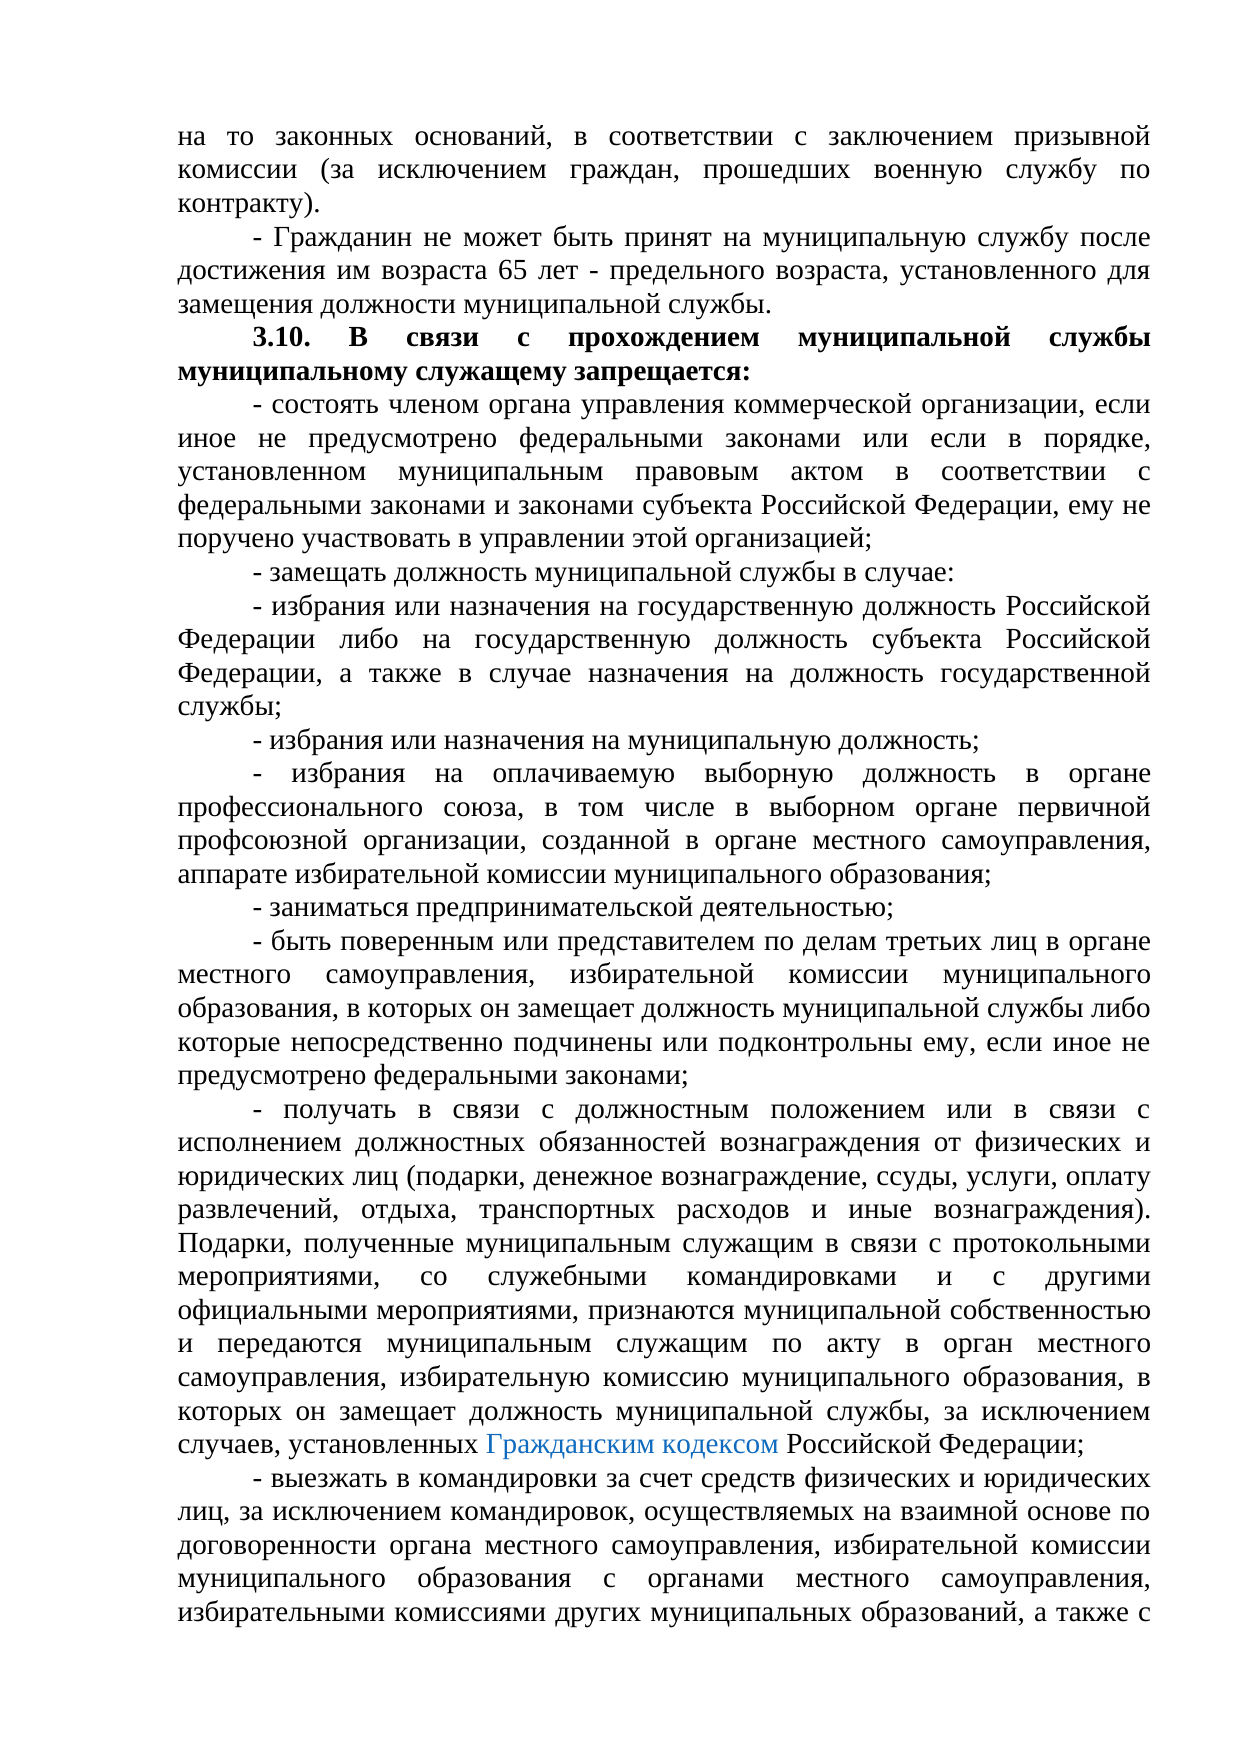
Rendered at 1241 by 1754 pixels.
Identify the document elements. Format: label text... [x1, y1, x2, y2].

text - избрания или назначения на муниципальную должность; [177, 722, 1152, 755]
text - избрания на оплачиваемую выборную должность в органе профессионального союза, в том числе в выборном органе первичной профсоюзной организации, созданной в органе местного самоуправления, аппарате избирательной комиссии муниципального образования; [177, 755, 1152, 889]
text - получать в связи с должностным положением или в связи с исполнением должностных обязанностей вознаграждения от физических и юридических лиц (подарки, денежное вознаграждение, ссуды, услуги, оплату развлечений, отдыха, транспортных расходов и иные вознаграждения). Подарки, полученные муниципальным служащим в связи с протокольными мероприятиями, со служебными командировками и с другими официальными мероприятиями, признаются муниципальной собственностью и передаются муниципальным служащим по акту в орган местного самоуправления, избирательную комиссию муниципального образования, в которых он замещает должность муниципальной службы, за исключением случаев, установленных Гражданским кодексом Российской Федерации; [177, 1091, 1152, 1460]
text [177, 1460, 1152, 1627]
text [177, 118, 1152, 219]
text - избрания или назначения на государственную должность Российской Федерации либо на государственную должность субъекта Российской Федерации, а также в случае назначения на должность государственной службы; [177, 588, 1152, 722]
text 3.10. В связи с прохождением муниципальной службы муниципальному служащему запрещается: [177, 319, 1152, 386]
text - замещать должность муниципальной службы в случае: [177, 554, 1152, 588]
text - состоять членом органа управления коммерческой организации, если иное не предусмотрено федеральными законами или если в порядке, установленном муниципальным правовым актом в соответствии с федеральными законами и законами субъекта Российской Федерации, ему не поручено участвовать в управлении этой организацией; [177, 386, 1152, 554]
text - Гражданин не может быть принят на муниципальную службу после достижения им возраста 65 лет - предельного возраста, установленного для замещения должности муниципальной службы. [177, 219, 1152, 319]
text - быть поверенным или представителем по делам третьих лиц в органе местного самоуправления, избирательной комиссии муниципального образования, в которых он замещает должность муниципальной службы либо которые непосредственно подчинены или подконтрольны ему, если иное не предусмотрено федеральными законами; [177, 923, 1152, 1091]
text - заниматься предпринимательской деятельностью; [177, 889, 1152, 923]
